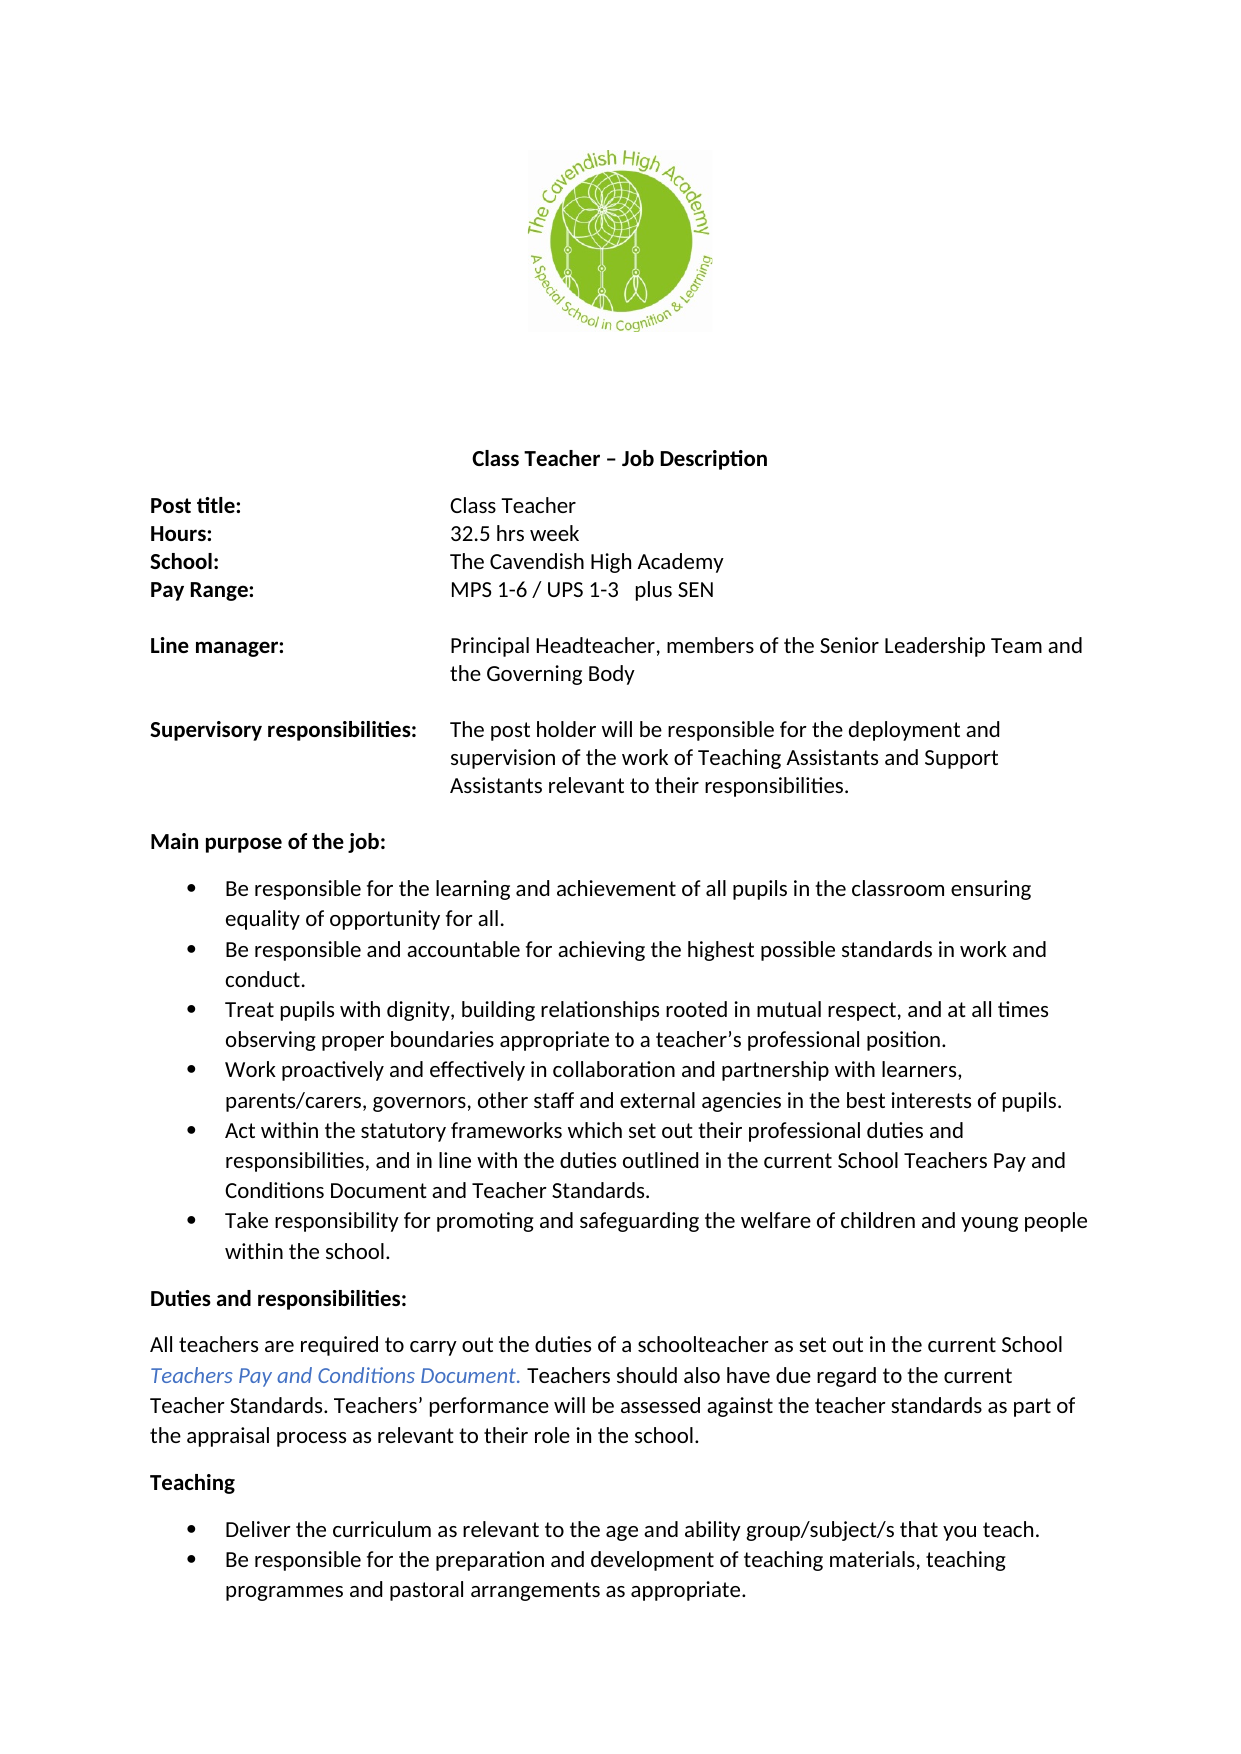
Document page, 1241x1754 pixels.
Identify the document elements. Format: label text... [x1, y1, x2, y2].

list Treat pupils with dignity, building relationships rooted in mutual respect, and at all times observing proper boundaries appropriate to a teacher’s professional position. [187, 995, 1090, 1053]
text Main purpose of the job: [150, 827, 1090, 855]
text Class Teacher – Job Description [150, 444, 1090, 472]
text School: The Cavendish High Academy [150, 547, 1090, 575]
text Post title: Class Teacher [150, 491, 1090, 519]
list Deliver the curriculum as relevant to the age and ability group/subject/s that you teach. [187, 1515, 1090, 1543]
list Be responsible and accountable for achieving the highest possible standards in work and conduct. [187, 935, 1090, 993]
text Teaching [150, 1468, 1090, 1496]
picture [527, 150, 713, 332]
list Work proactively and effectively in collaboration and partnership with learners, parents/carers, governors, other staff and external agencies in the best interests of pupils. [187, 1056, 1090, 1114]
text Line manager: Principal Headteacher, members of the Senior Leadership Team and the Governing Body [150, 631, 1090, 687]
text Pay Range: MPS 1-6 / UPS 1-3 plus SEN [150, 575, 1090, 603]
list Act within the statutory frameworks which set out their professional duties and responsibilities, and in line with the duties outlined in the current School Teachers Pay and Conditions Document and Teacher Standards. [187, 1116, 1090, 1204]
text All teachers are required to carry out the duties of a schoolteacher as set out in the current School Teachers Pay and Conditions Document. Teachers should also have due regard to the current Teacher Standards. Teachers’ performance will be assessed against the teacher standards as part of the appraisal process as relevant to their role in the school. [150, 1331, 1090, 1449]
list Be responsible for the learning and achievement of all pupils in the classroom ensuring equality of opportunity for all. [187, 874, 1090, 932]
text Hours: 32.5 hrs week [150, 519, 1090, 547]
list Be responsible for the preparation and development of teaching materials, teaching programmes and pastoral arrangements as appropriate. [187, 1545, 1090, 1603]
text Supervisory responsibilities: The post holder will be responsible for the deployment and supervision of the work of Teaching Assistants and Support Assistants relevant to their responsibilities. [150, 715, 1090, 799]
list Take responsibility for promoting and safeguarding the welfare of children and young people within the school. [187, 1207, 1090, 1265]
text Duties and responsibilities: [150, 1284, 1090, 1312]
